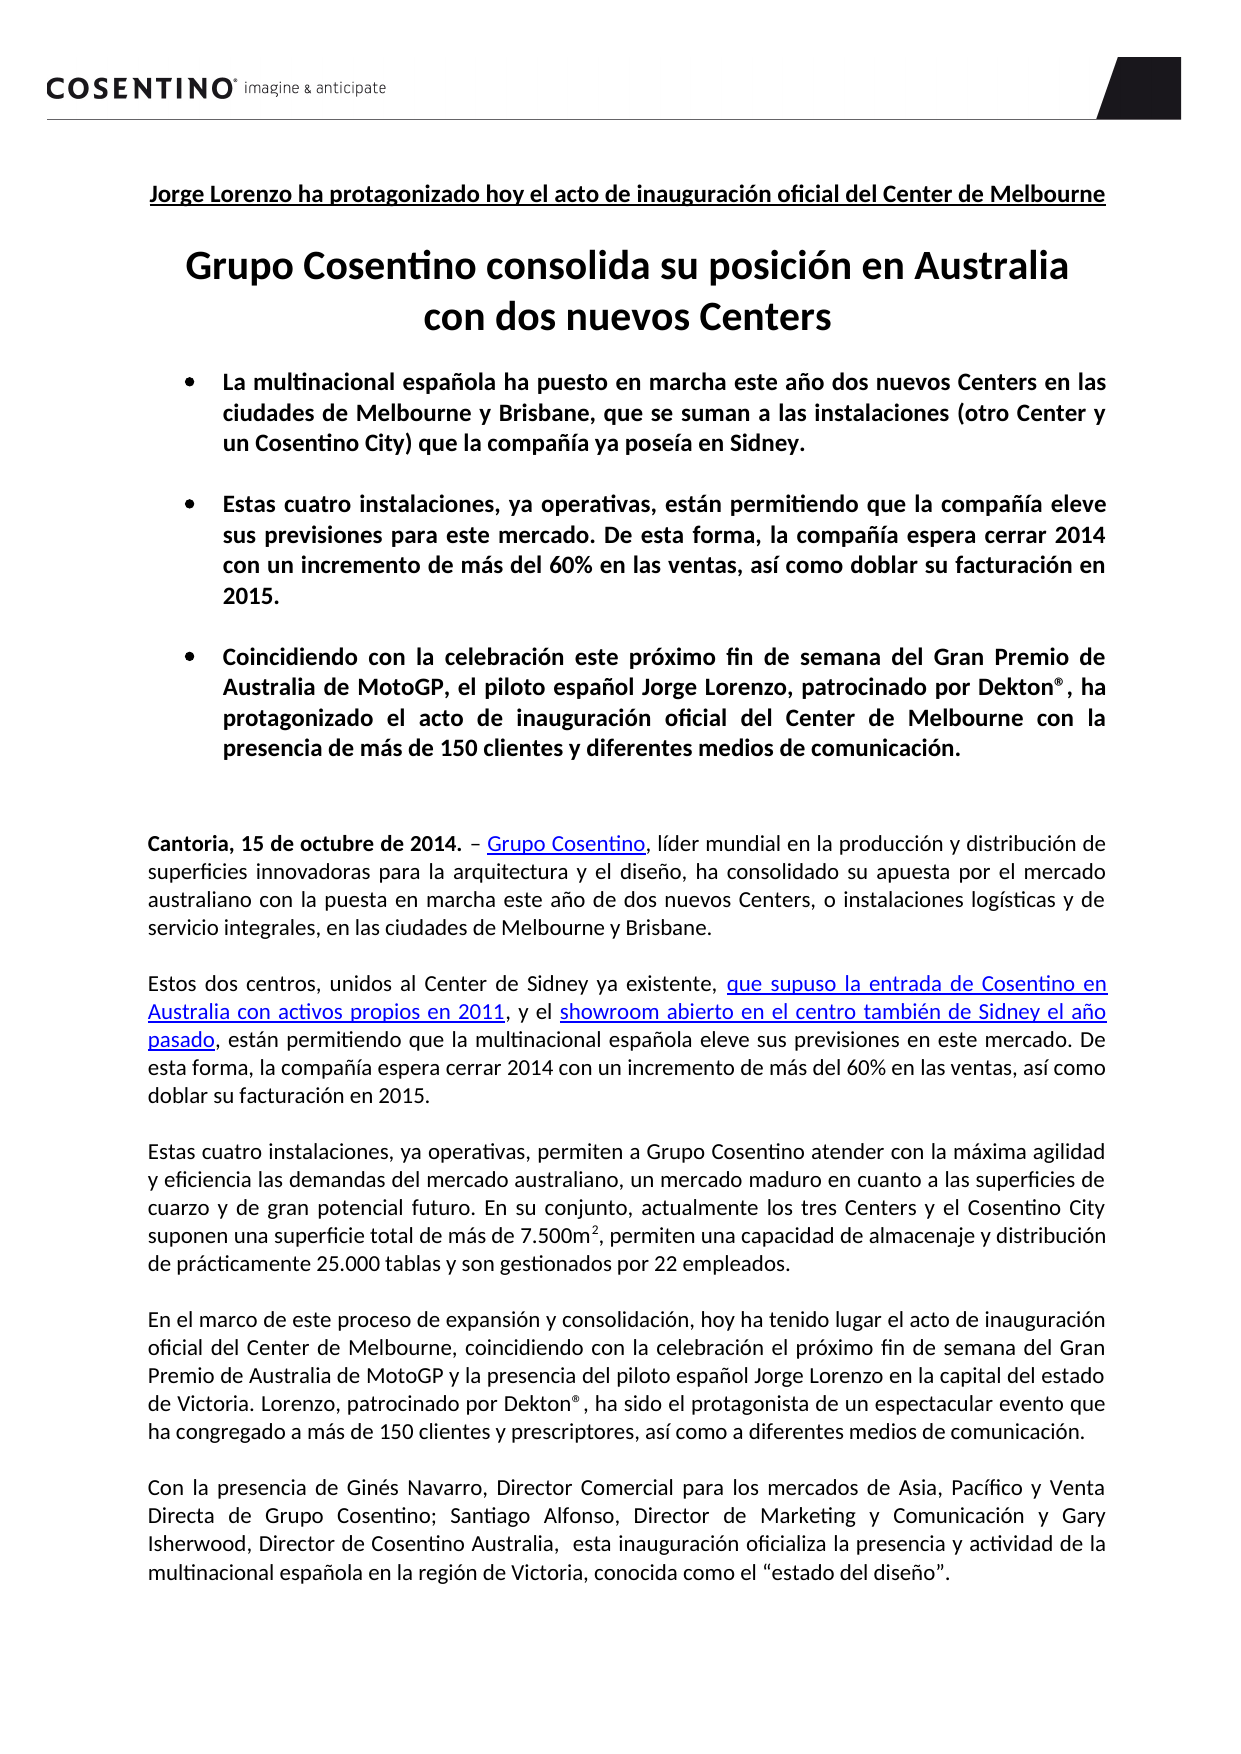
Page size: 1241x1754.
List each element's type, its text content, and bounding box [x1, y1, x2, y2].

list Estas cuatro instalaciones, ya operativas, están permitiendo que la compañía eleve sus previsiones para este mercado. De esta forma, la compañía espera cerrar 2014 con un incremento de más del 60% en las ventas, así como doblar su facturación en 2015. [185, 488, 1107, 610]
list En el marco de este proceso de expansión y consolidación, hoy ha tenido lugar el acto de inauguración oficial del Center de Melbourne, coincidiendo con la celebración el próximo fin de semana del Gran Premio de Australia de MotoGP y la presencia del piloto español Jorge Lorenzo en la capital del estado de Victoria. Lorenzo, patrocinado por Dekton®, ha sido el protagonista de un espectacular evento que ha congregado a más de 150 clientes y prescriptores, así como a diferentes medios de comunicación. [148, 1305, 1107, 1446]
list Coincidiendo con la celebración este próximo fin de semana del Gran Premio de Australia de MotoGP, el piloto español Jorge Lorenzo, patrocinado por Dekton®, ha protagonizado el acto de inauguración oficial del Center de Melbourne con la presencia de más de 150 clientes y diferentes medios de comunicación. [185, 641, 1107, 763]
list Con la presencia de Ginés Navarro, Director Comercial para los mercados de Asia, Pacífico y Venta Directa de Grupo Cosentino; Santiago Alfonso, Director de Marketing y Comunicación y Gary Isherwood, Director de Cosentino Australia, esta inauguración oficializa la presencia y actividad de la multinacional española en la región de Victoria, conocida como el “estado del diseño”. [148, 1473, 1107, 1586]
picture [47, 57, 1182, 120]
text Grupo Cosentino consolida su posición en Australia [148, 239, 1107, 290]
list Estos dos centros, unidos al Center de Sidney ya existente, que supuso la entrada de Cosentino en Australia con activos propios en 2011, y el showroom abierto en el centro también de Sidney el año pasado, están permitiendo que la multinacional española eleve sus previsiones en este mercado. De esta forma, la compañía espera cerrar 2014 con un incremento de más del 60% en las ventas, así como doblar su facturación en 2015. [148, 969, 1107, 1109]
list Estas cuatro instalaciones, ya operativas, permiten a Grupo Cosentino atender con la máxima agilidad y eficiencia las demandas del mercado australiano, un mercado maduro en cuanto a las superficies de cuarzo y de gran potencial futuro. En su conjunto, actualmente los tres Centers y el Cosentino City suponen una superficie total de más de 7.500m2, permiten una capacidad de almacenaje y distribución de prácticamente 25.000 tablas y son gestionados por 22 empleados. [148, 1137, 1107, 1277]
list Cantoria, 15 de octubre de 2014. – Grupo Cosentino, líder mundial en la producción y distribución de superficies innovadoras para la arquitectura y el diseño, ha consolidado su apuesta por el mercado australiano con la puesta en marcha este año de dos nuevos Centers, o instalaciones logísticas y de servicio integrales, en las ciudades de Melbourne y Brisbane. [148, 829, 1107, 941]
list La multinacional española ha puesto en marcha este año dos nuevos Centers en las ciudades de Melbourne y Brisbane, que se suman a las instalaciones (otro Center y un Cosentino City) que la compañía ya poseía en Sidney. [185, 366, 1107, 458]
text Jorge Lorenzo ha protagonizado hoy el acto de inauguración oficial del Center de Melbourne [133, 178, 1107, 209]
text con dos nuevos Centers [148, 290, 1107, 341]
